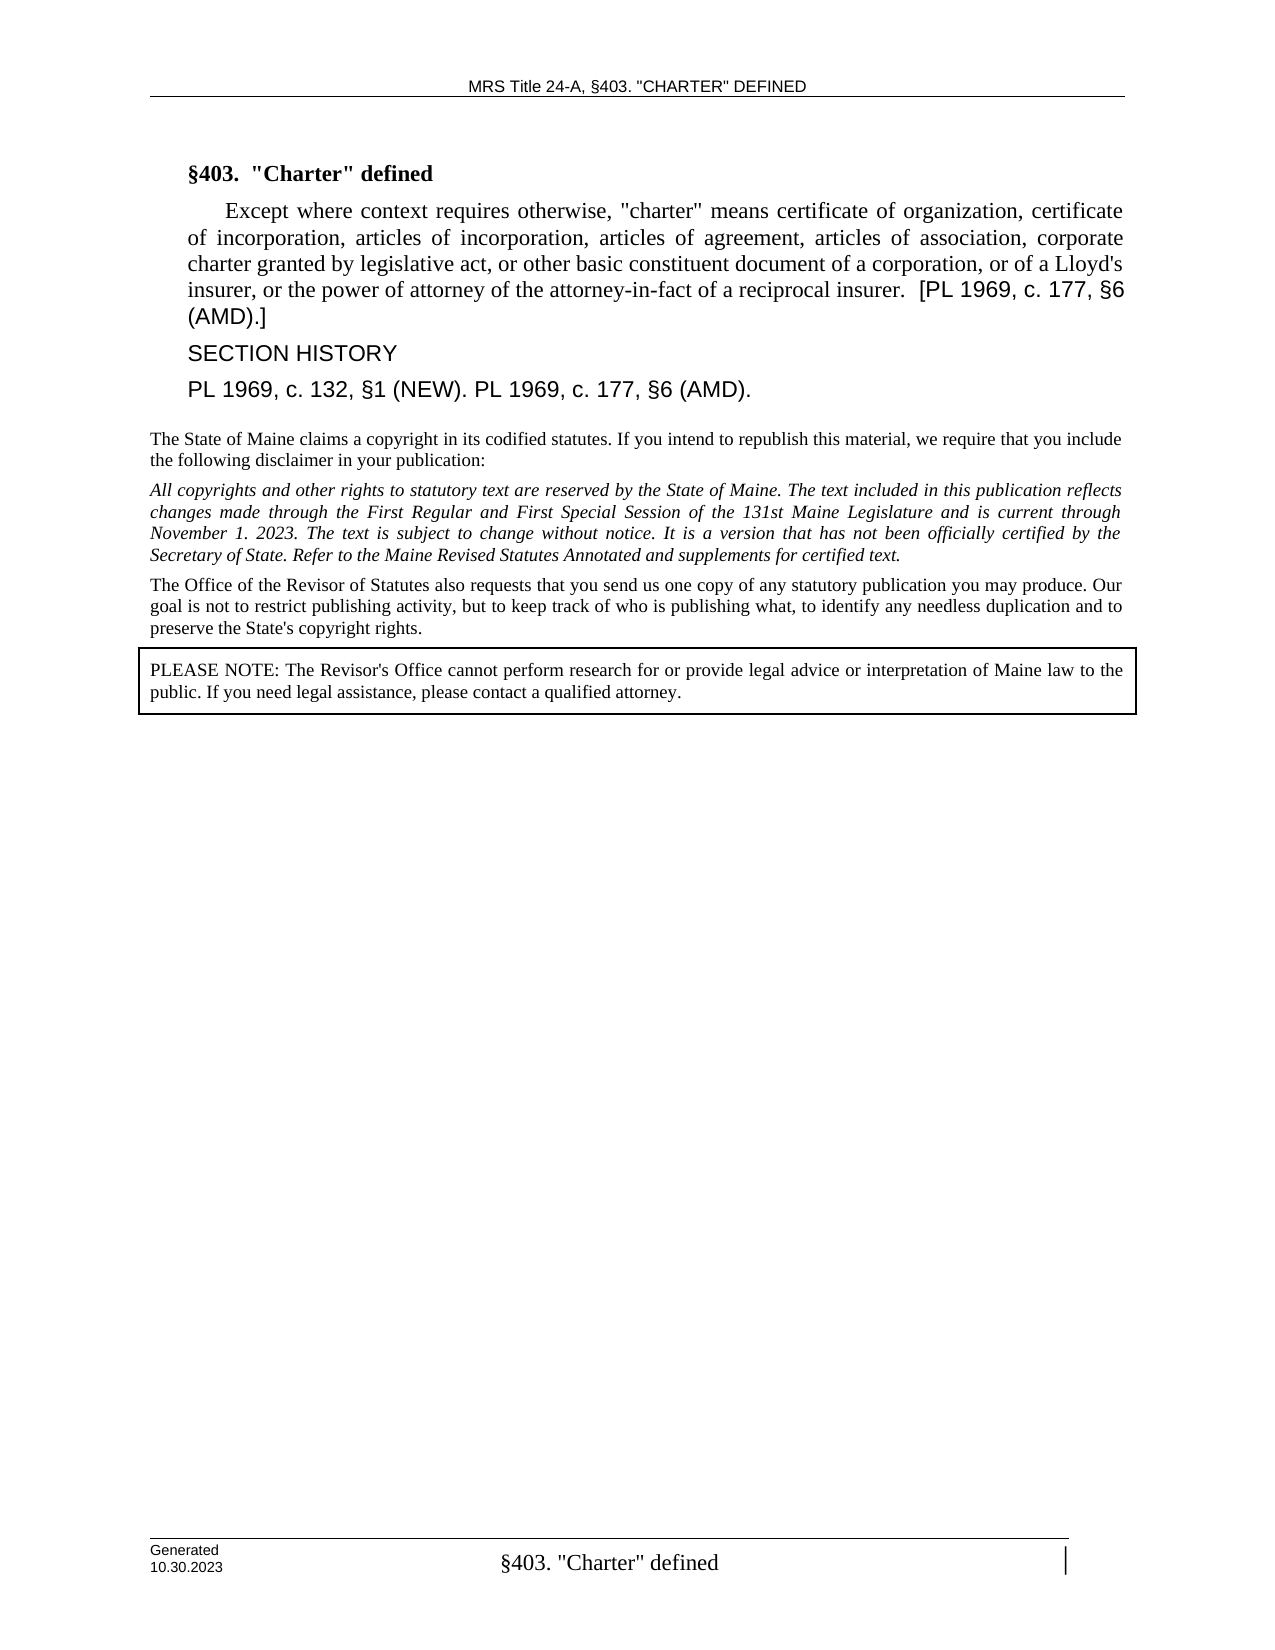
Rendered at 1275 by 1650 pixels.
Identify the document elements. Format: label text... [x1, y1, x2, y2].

text The State of Maine claims a copyright in its codified statutes. If you intend to republish this material, we require that you include the following disclaimer in your publication: [150, 428, 1125, 471]
text SECTION HISTORY [187, 339, 1125, 366]
text §403. "Charter" defined [187, 160, 1125, 187]
text PLEASE NOTE: The Revisor's Office cannot perform research for or provide legal advice or interpretation of Maine law to the public. If you need legal assistance, please contact a qualified attorney. [140, 649, 1135, 713]
text PL 1969, c. 132, §1 (NEW). PL 1969, c. 177, §6 (AMD). [187, 376, 1125, 403]
text The Office of the Revisor of Statutes also requests that you send us one copy of any statutory publication you may produce. Our goal is not to restrict publishing activity, but to keep track of who is publishing what, to identify any needless duplication and to preserve the State's copyright rights. [150, 574, 1125, 638]
text All copyrights and other rights to statutory text are reserved by the State of Maine. The text included in this publication reflects changes made through the First Regular and First Special Session of the 131st Maine Legislature and is current through November 1. 2023 . The text is subject to change without notice. It is a version that has not been officially certified by the Secretary of State. Refer to the Maine Revised Statutes Annotated and supplements for certified text. [150, 479, 1125, 565]
text Except where context requires otherwise, "charter" means certificate of organization, certificate of incorporation, articles of incorporation, articles of agreement, articles of association, corporate charter granted by legislative act, or other basic constituent document of a corporation, or of a Lloyd's insurer, or the power of attorney of the attorney-in-fact of a reciprocal insurer. [PL 1969, c. 177, §6 (AMD).] [187, 197, 1125, 329]
